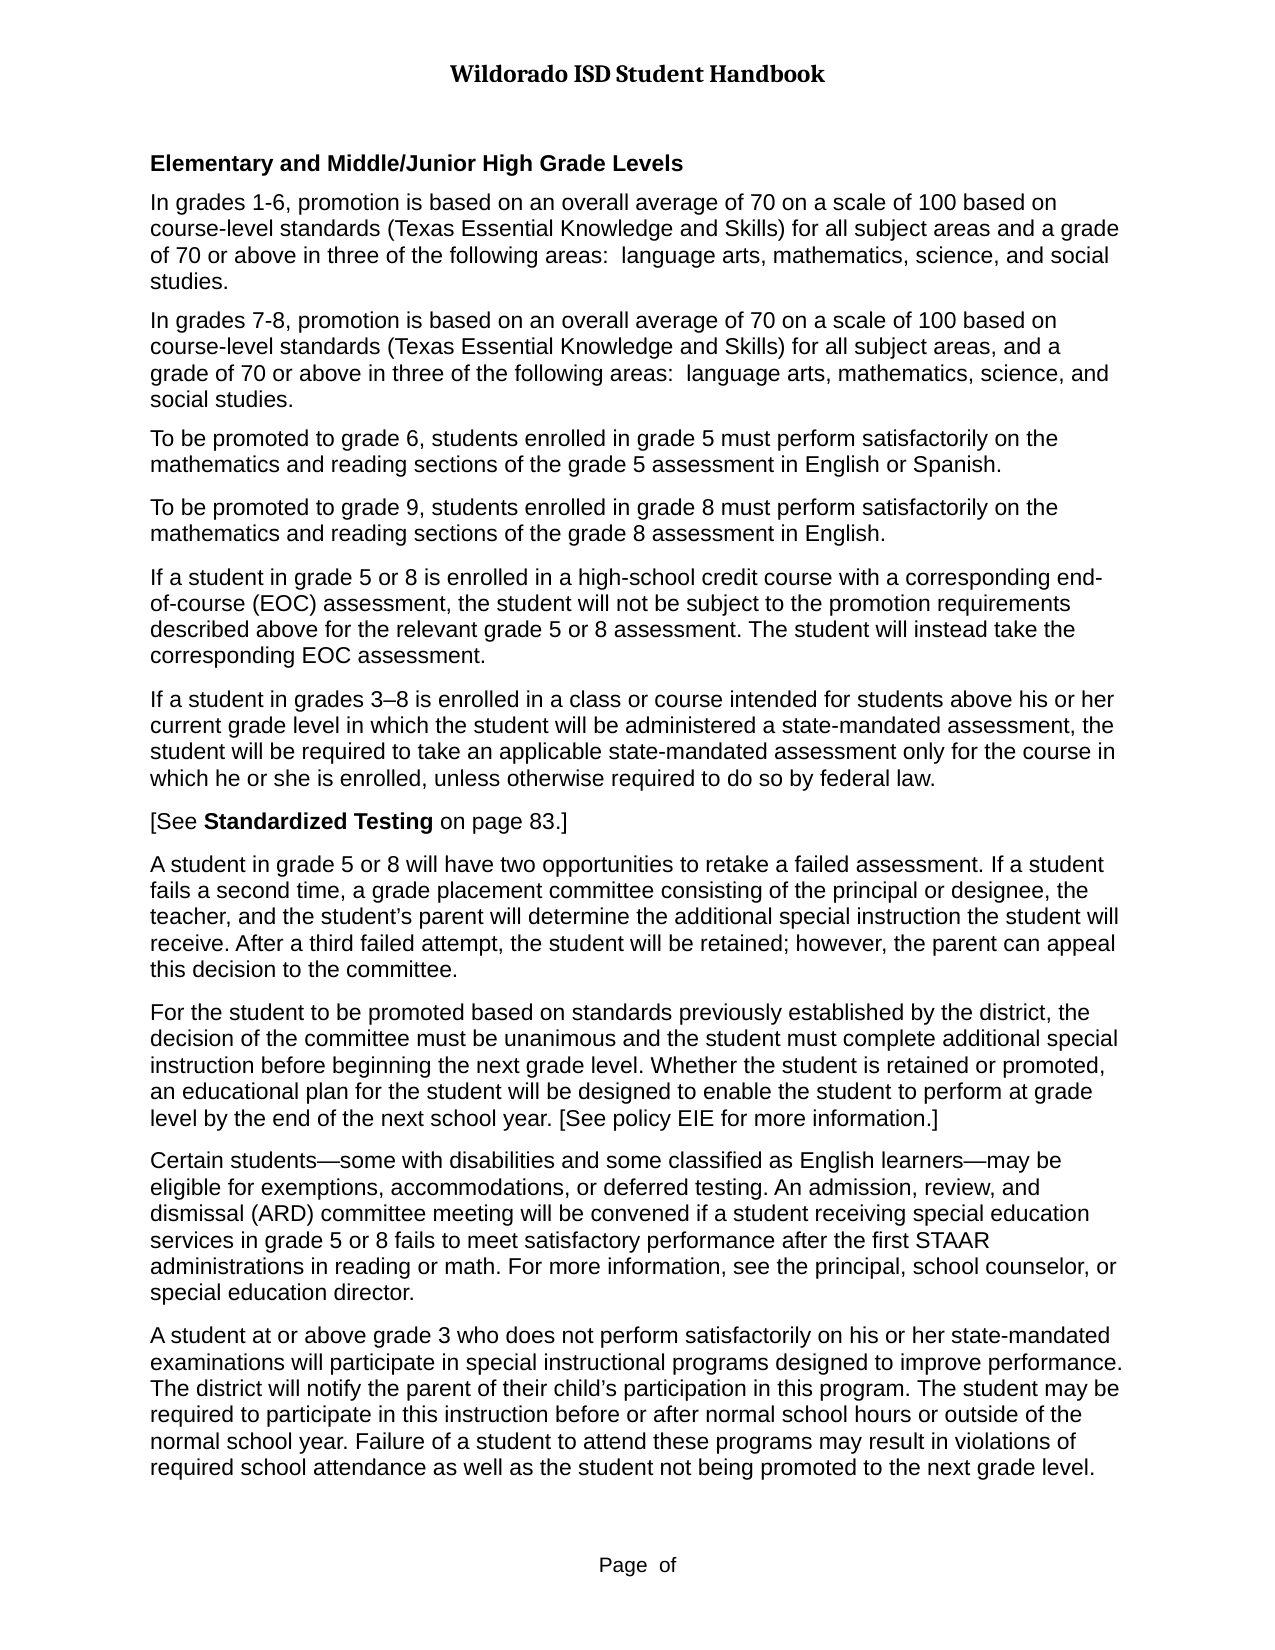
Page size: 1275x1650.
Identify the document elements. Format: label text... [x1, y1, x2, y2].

text For the student to be promoted based on standards previously established by the district, the decision of the committee must be unanimous and the student must complete additional special instruction before beginning the next grade level. Whether the student is retained or promoted, an educational plan for the student will be designed to enable the student to perform at grade level by the end of the next school year. [See policy EIE for more information.] [150, 999, 1125, 1131]
text A student in grade 5 or 8 will have two opportunities to retake a failed assessment. If a student fails a second time, a grade placement committee consisting of the principal or designee, the teacher, and the student’s parent will determine the additional special instruction the student will receive. After a third failed attempt, the student will be retained; however, the parent can appeal this decision to the committee. [150, 851, 1125, 982]
text In grades 7-8, promotion is based on an overall average of 70 on a scale of 100 based on course-level standards (Texas Essential Knowledge and Skills) for all subject areas, and a grade of 70 or above in three of the following areas: language arts, mathematics, science, and social studies. [150, 307, 1125, 412]
text Certain students—some with disabilities and some classified as English learners—may be eligible for exemptions, accommodations, or deferred testing. An admission, review, and dismissal (ARD) committee meeting will be convened if a student receiving special education services in grade 5 or 8 fails to meet satisfactory performance after the first STAAR administrations in reading or math. For more information, see the principal, school counselor, or special education director. [150, 1147, 1125, 1306]
text In grades 1-6, promotion is based on an overall average of 70 on a scale of 100 based on course-level standards (Texas Essential Knowledge and Skills) for all subject areas and a grade of 70 or above in three of the following areas: language arts, mathematics, science, and social studies. [150, 189, 1125, 294]
text [See Standardized Testing on page 84.] [150, 808, 1125, 834]
text If a student in grades 3–8 is enrolled in a class or course intended for students above his or her current grade level in which the student will be administered a state-mandated assessment, the student will be required to take an applicable state-mandated assessment only for the course in which he or she is enrolled, unless otherwise required to do so by federal law. [150, 686, 1125, 791]
text To be promoted to grade 6, students enrolled in grade 5 must perform satisfactorily on the mathematics and reading sections of the grade 5 assessment in English or Spanish. [150, 425, 1125, 477]
text If a student in grade 5 or 8 is enrolled in a high-school credit course with a corresponding end-of-course (EOC) assessment, the student will not be subject to the promotion requirements described above for the relevant grade 5 or 8 assessment. The student will instead take the corresponding EOC assessment. [150, 563, 1125, 669]
subtitle Elementary and Middle/Junior High Grade Levels [150, 150, 1125, 176]
text To be promoted to grade 9, students enrolled in grade 8 must perform satisfactorily on the mathematics and reading sections of the grade 8 assessment in English. [150, 494, 1125, 547]
text A student at or above grade 3 who does not perform satisfactorily on his or her state-mandated examinations will participate in special instructional programs designed to improve performance. The district will notify the parent of their child’s participation in this program. The student may be required to participate in this instruction before or after normal school hours or outside of the normal school year. Failure of a student to attend these programs may result in violations of required school attendance as well as the student not being promoted to the next grade level. [150, 1322, 1125, 1480]
